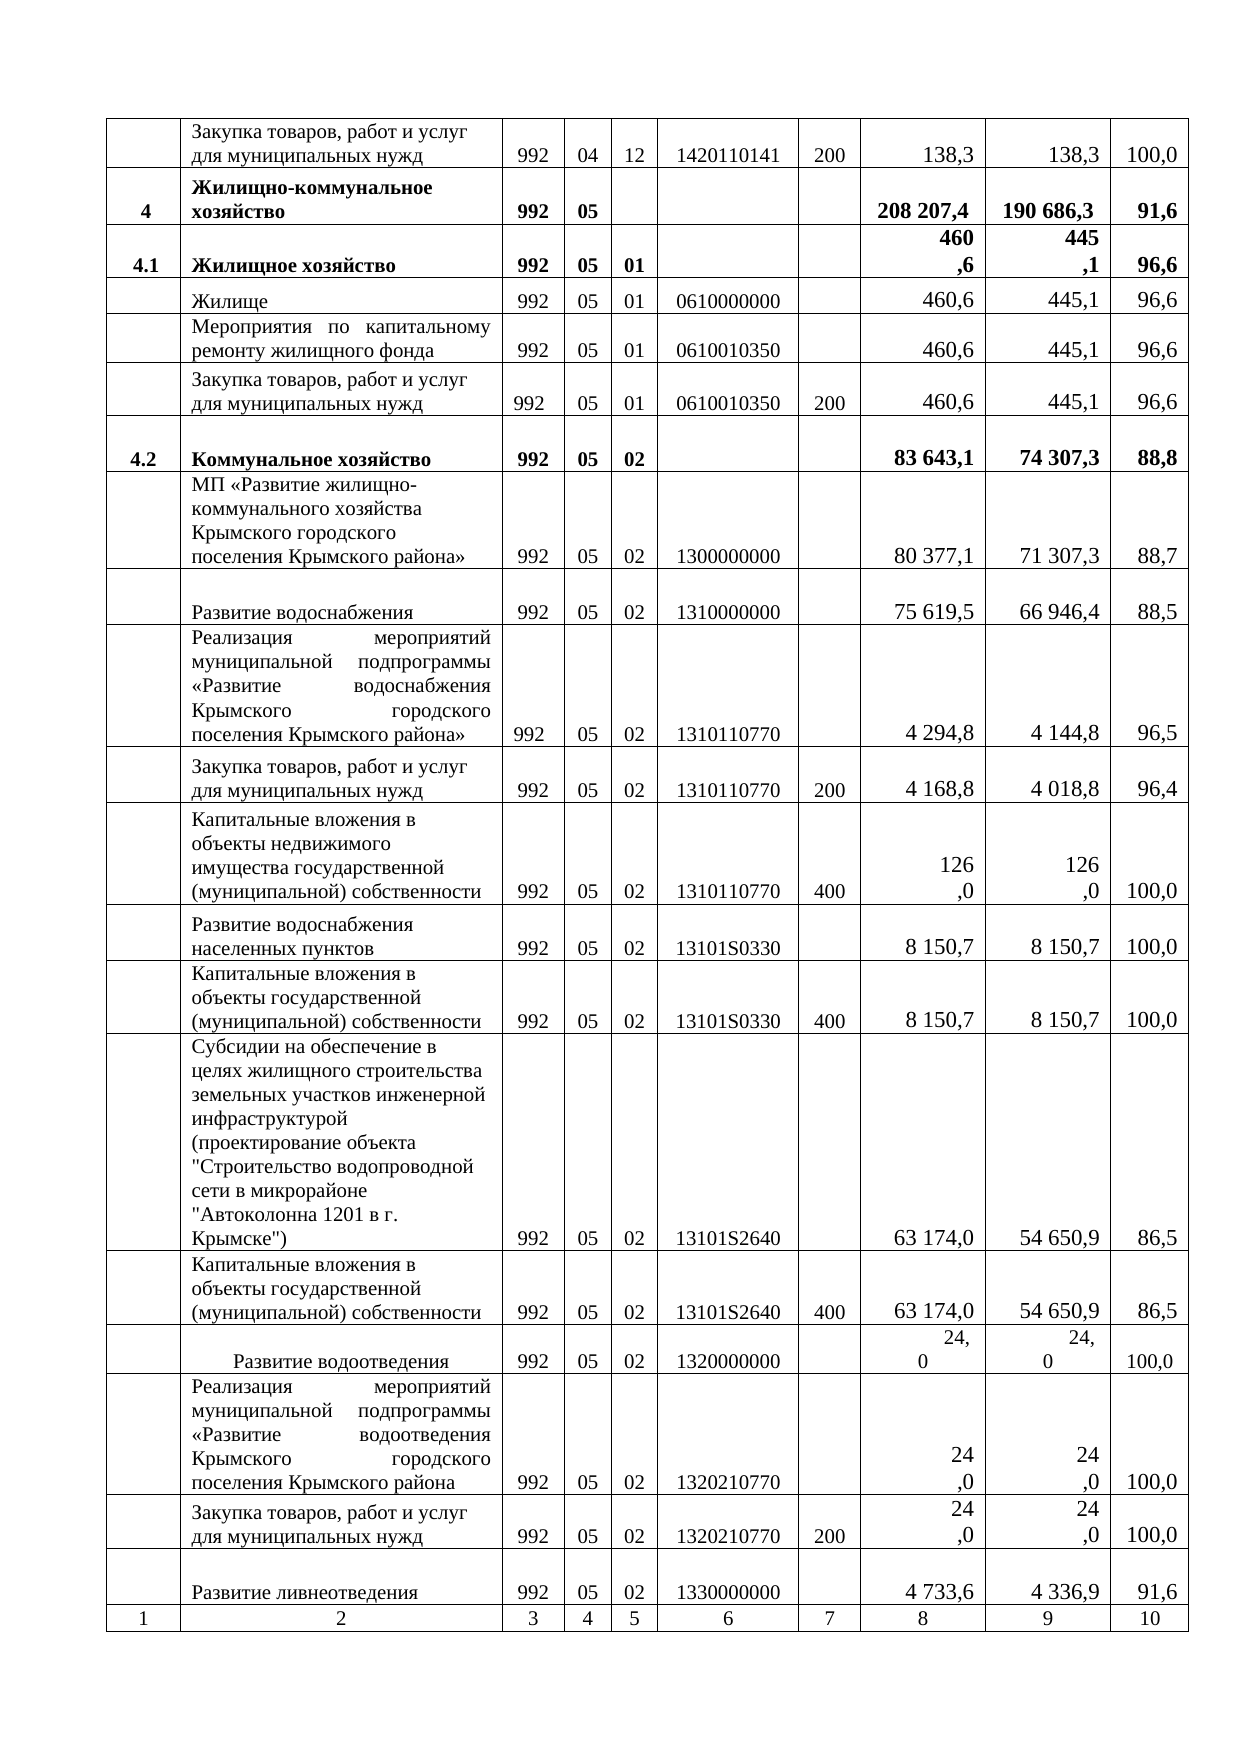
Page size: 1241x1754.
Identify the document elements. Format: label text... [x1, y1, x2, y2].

table_cell [107, 905, 180, 959]
table_cell Развитие ливнеотведения [181, 1549, 502, 1604]
table_cell 05 [565, 1325, 611, 1373]
table_cell Реализация мероприятий муниципальной подпрограммы «Развитие водоотведения Крымского городского поселения Крымского района [181, 1374, 502, 1494]
table_cell 96,6 [1111, 363, 1188, 415]
table_cell 80 377,1 [861, 472, 985, 568]
table_cell 01 [612, 278, 657, 313]
table_cell 13101S2640 [658, 1251, 798, 1324]
table_cell 02 [612, 625, 657, 746]
table_cell 05 [565, 225, 611, 277]
table_cell [107, 747, 180, 802]
table_cell Реализация мероприятий муниципальной подпрограммы «Развитие водоснабжения Крымского городского поселения Крымского района» [181, 625, 502, 746]
table_cell 02 [612, 416, 657, 471]
table_cell 100,0 [1111, 905, 1188, 959]
table_cell Капитальные вложения в объекты государственной (муниципальной) собственности [181, 961, 502, 1033]
table_cell 05 [565, 1495, 611, 1548]
table_cell 05 [565, 416, 611, 471]
table_cell 4 [107, 168, 180, 223]
table_cell 88,5 [1111, 569, 1188, 624]
table_cell 74 307,3 [986, 416, 1110, 471]
table_cell 8 [861, 1605, 985, 1631]
table_cell 4 294,8 [861, 625, 985, 746]
table_cell 992 [503, 278, 564, 313]
table_cell [107, 625, 180, 746]
table_cell 01 [612, 363, 657, 415]
table_cell 05 [565, 569, 611, 624]
table_cell 91,6 [1111, 168, 1188, 223]
table_cell [107, 961, 180, 1033]
table_cell 1420110141 [658, 119, 798, 167]
table_cell 13101S0330 [658, 905, 798, 959]
table_cell 02 [612, 905, 657, 959]
table_cell 992 [503, 363, 564, 415]
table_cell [181, 119, 502, 167]
table_cell [799, 472, 860, 568]
table_cell 4 336,9 [986, 1549, 1110, 1604]
table_cell 100,0 [1111, 803, 1188, 903]
table_cell [107, 119, 180, 167]
table_cell 8 150,7 [861, 905, 985, 959]
table_cell 96,6 [1111, 225, 1188, 277]
table_cell 02 [612, 569, 657, 624]
table_cell 992 [503, 905, 564, 959]
table_cell 02 [612, 472, 657, 568]
table_cell 02 [612, 1034, 657, 1250]
table_cell 992 [503, 225, 564, 277]
table_cell 02 [612, 803, 657, 903]
table_cell 992 [503, 1325, 564, 1373]
table_cell Закупка товаров, работ и услуг для муниципальных нужд [181, 747, 502, 802]
table_cell 05 [565, 1374, 611, 1494]
table_cell 460,6 [861, 278, 985, 313]
table_cell 1310110770 [658, 747, 798, 802]
table_cell 2 [181, 1605, 502, 1631]
table_cell 02 [612, 1495, 657, 1548]
table_cell [799, 1325, 860, 1373]
table_cell [799, 905, 860, 959]
table_cell 54 650,9 [986, 1251, 1110, 1324]
table_cell 992 [503, 961, 564, 1033]
table_cell 992 [503, 625, 564, 746]
table_cell 4 018,8 [986, 747, 1110, 802]
table_cell 7 [799, 1605, 860, 1631]
table_cell 8 150,7 [861, 961, 985, 1033]
table_cell [658, 168, 798, 223]
table_cell 400 [799, 803, 860, 903]
table_cell 100,0 [1111, 1495, 1188, 1548]
table_cell 100,0 [1111, 961, 1188, 1033]
table_cell 04 [565, 119, 611, 167]
table_cell 05 [565, 363, 611, 415]
table_cell Закупка товаров, работ и услуг для муниципальных нужд [181, 363, 502, 415]
table_cell [799, 278, 860, 313]
table_cell 96,6 [1111, 314, 1188, 362]
table_cell 83 643,1 [861, 416, 985, 471]
table_cell [107, 472, 180, 568]
table_cell 02 [612, 961, 657, 1033]
table_cell Развитие водоснабжения населенных пунктов [181, 905, 502, 959]
table_cell 24,0 [861, 1325, 985, 1373]
table_cell 4 168,8 [861, 747, 985, 802]
table_cell 01 [612, 225, 657, 277]
table_cell 02 [612, 1549, 657, 1604]
table_cell Мероприятия по капитальному ремонту жилищного фонда [181, 314, 502, 362]
table_cell 63 174,0 [861, 1251, 985, 1324]
table_cell 445,1 [986, 314, 1110, 362]
table_cell 1300000000 [658, 472, 798, 568]
table_cell 02 [612, 1325, 657, 1373]
table_cell Закупка товаров, работ и услуг для муниципальных нужд [181, 1495, 502, 1548]
table_cell [799, 225, 860, 277]
table_cell [799, 569, 860, 624]
table_cell 200 [799, 1495, 860, 1548]
table_cell [107, 278, 180, 313]
table_cell 01 [612, 314, 657, 362]
table_cell 86,5 [1111, 1251, 1188, 1324]
table_cell 4 733,6 [861, 1549, 985, 1604]
table_cell 992 [503, 1549, 564, 1604]
table_cell [107, 1374, 180, 1494]
table_cell 138,3 [986, 119, 1110, 167]
table_cell 100,0 [1111, 1325, 1188, 1373]
table_cell 5 [612, 1605, 657, 1631]
table_cell МП «Развитие жилищно-коммунального хозяйства Крымского городского поселения Крымского района» [181, 472, 502, 568]
table_cell 992 [503, 416, 564, 471]
table_cell [107, 1251, 180, 1324]
table_cell [107, 363, 180, 415]
table_cell Развитие водоотведения [181, 1325, 502, 1373]
table_cell 02 [612, 747, 657, 802]
table_cell 992 [503, 314, 564, 362]
table_cell 71 307,3 [986, 472, 1110, 568]
table_cell 4 [565, 1605, 611, 1631]
table_cell 88,7 [1111, 472, 1188, 568]
table_cell 992 [503, 168, 564, 223]
table_cell 05 [565, 747, 611, 802]
table_cell Коммунальное хозяйство [181, 416, 502, 471]
table_cell 200 [799, 119, 860, 167]
table_cell [107, 1034, 180, 1250]
table_cell 05 [565, 961, 611, 1033]
table_cell 8 150,7 [986, 961, 1110, 1033]
table_cell 0610010350 [658, 363, 798, 415]
table_cell 992 [503, 569, 564, 624]
table_cell 6 [658, 1605, 798, 1631]
table_cell 10 [1111, 1605, 1188, 1631]
table_cell Субсидии на обеспечение в целях жилищного строительства земельных участков инженерной инфраструктурой (проектирование объекта "Строительство водопроводной сети в микрорайоне "Автоколонна 1201 в г. Крымске") [181, 1034, 502, 1250]
table_cell [799, 1034, 860, 1250]
table_cell 400 [799, 961, 860, 1033]
table_cell 05 [565, 905, 611, 959]
table_cell 96,4 [1111, 747, 1188, 802]
table_cell 100,0 [1111, 1374, 1188, 1494]
table_cell 992 [503, 472, 564, 568]
table_cell 1310110770 [658, 803, 798, 903]
table_cell 1310110770 [658, 625, 798, 746]
table_cell Капитальные вложения в объекты недвижимого имущества государственной (муниципальной) собственности [181, 803, 502, 903]
table_cell 1310000000 [658, 569, 798, 624]
table_cell 13101S2640 [658, 1034, 798, 1250]
table_cell 4.1 [107, 225, 180, 277]
table_cell 05 [565, 472, 611, 568]
table_cell [107, 803, 180, 903]
table_cell 992 [503, 803, 564, 903]
table_cell 02 [612, 1374, 657, 1494]
table_cell 200 [799, 363, 860, 415]
table_cell 05 [565, 1251, 611, 1324]
table_cell Жилищное хозяйство [181, 225, 502, 277]
table_cell 126,0 [861, 803, 985, 903]
table_cell [107, 1495, 180, 1548]
table_cell 992 [503, 119, 564, 167]
table_cell 100,0 [1111, 119, 1188, 167]
table_cell 4 144,8 [986, 625, 1110, 746]
table_cell 400 [799, 1251, 860, 1324]
table_cell 8 150,7 [986, 905, 1110, 959]
table_cell 05 [565, 278, 611, 313]
table_cell [799, 416, 860, 471]
table_cell [612, 168, 657, 223]
table_cell 0610000000 [658, 278, 798, 313]
table_cell [799, 1374, 860, 1494]
table_cell 460,6 [861, 314, 985, 362]
table_cell 4.2 [107, 416, 180, 471]
table_cell 460,6 [861, 225, 985, 277]
table_cell 24,0 [986, 1374, 1110, 1494]
table_cell 445,1 [986, 225, 1110, 277]
table_cell 992 [503, 1251, 564, 1324]
table_cell 126,0 [986, 803, 1110, 903]
table_cell 138,3 [861, 119, 985, 167]
table_cell 05 [565, 1034, 611, 1250]
table_cell Жилищно-коммунальное хозяйство [181, 168, 502, 223]
table_cell [799, 168, 860, 223]
table_cell Жилище [181, 278, 502, 313]
table_cell 12 [612, 119, 657, 167]
table_cell 445,1 [986, 363, 1110, 415]
table_cell 66 946,4 [986, 569, 1110, 624]
table_cell 05 [565, 168, 611, 223]
table_cell 992 [503, 747, 564, 802]
table_cell Развитие водоснабжения [181, 569, 502, 624]
table_cell 460,6 [861, 363, 985, 415]
table_cell 86,5 [1111, 1034, 1188, 1250]
table_cell 208 207,4 [861, 168, 985, 223]
table_cell [658, 416, 798, 471]
table_cell 63 174,0 [861, 1034, 985, 1250]
table_cell 91,6 [1111, 1549, 1188, 1604]
table_cell [799, 1549, 860, 1604]
table_cell 54 650,9 [986, 1034, 1110, 1250]
table_cell 1320210770 [658, 1495, 798, 1548]
table_cell Капитальные вложения в объекты государственной (муниципальной) собственности [181, 1251, 502, 1324]
table_cell [107, 1325, 180, 1373]
table_cell 1320000000 [658, 1325, 798, 1373]
table_cell 3 [503, 1605, 564, 1631]
table_cell 445,1 [986, 278, 1110, 313]
table_cell [107, 314, 180, 362]
table_cell 05 [565, 625, 611, 746]
table_cell 1 [107, 1605, 180, 1631]
table_cell [799, 625, 860, 746]
table_cell 96,5 [1111, 625, 1188, 746]
table_cell [799, 314, 860, 362]
table_cell [658, 225, 798, 277]
table_cell 992 [503, 1034, 564, 1250]
table_cell 200 [799, 747, 860, 802]
table_cell 05 [565, 314, 611, 362]
table_cell 24,0 [986, 1325, 1110, 1373]
table_cell 992 [503, 1495, 564, 1548]
table_cell 190 686,3 [986, 168, 1110, 223]
table_cell 05 [565, 803, 611, 903]
table_cell [107, 569, 180, 624]
table_cell 24,0 [861, 1374, 985, 1494]
table_cell 96,6 [1111, 278, 1188, 313]
table_cell 1320210770 [658, 1374, 798, 1494]
table_cell [107, 1549, 180, 1604]
table_cell 05 [565, 1549, 611, 1604]
table_cell 9 [986, 1605, 1110, 1631]
table_cell 13101S0330 [658, 961, 798, 1033]
table_cell 24,0 [986, 1495, 1110, 1548]
table_cell 02 [612, 1251, 657, 1324]
table_cell 1330000000 [658, 1549, 798, 1604]
table_cell 992 [503, 1374, 564, 1494]
table_cell 75 619,5 [861, 569, 985, 624]
table_cell 0610010350 [658, 314, 798, 362]
table_cell 24,0 [861, 1495, 985, 1548]
table_cell 88,8 [1111, 416, 1188, 471]
